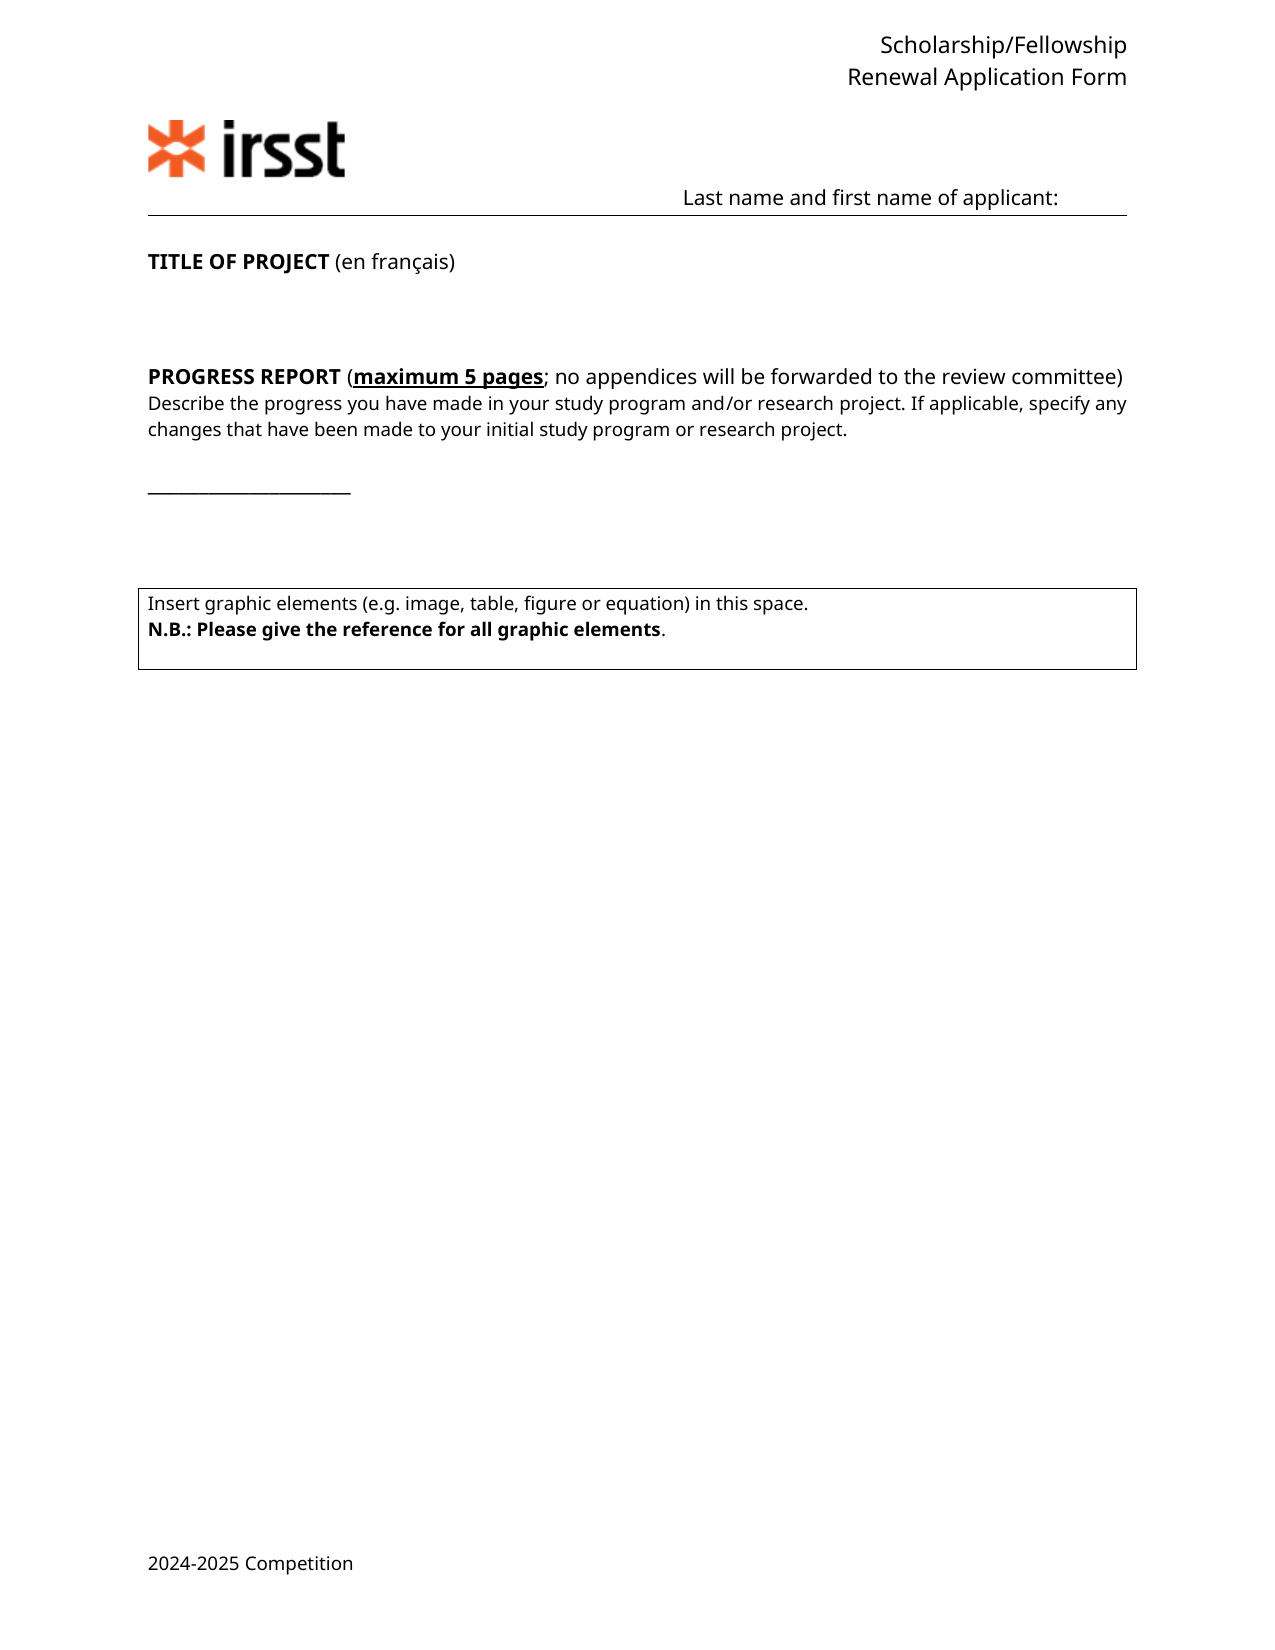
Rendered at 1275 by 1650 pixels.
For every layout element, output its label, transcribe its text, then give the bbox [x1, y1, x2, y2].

text TITLE OF PROJECT (en français) [148, 247, 1127, 275]
text Last name and first name of applicant: [148, 178, 1127, 215]
text ____________________ [148, 467, 1127, 498]
text Describe the progress you have made in your study program and/or research project. If applicable, specify any changes that have been made to your initial study program or research project. [148, 390, 1127, 441]
picture [147, 120, 345, 179]
text PROGRESS REPORT (maximum 5 pages; no appendices will be forwarded to the review committee) [148, 362, 1127, 390]
text N.B.: Please give the reference for all graphic elements. [148, 616, 1127, 642]
text Insert graphic elements (e.g. image, table, figure or equation) in this space. [139, 589, 1136, 616]
